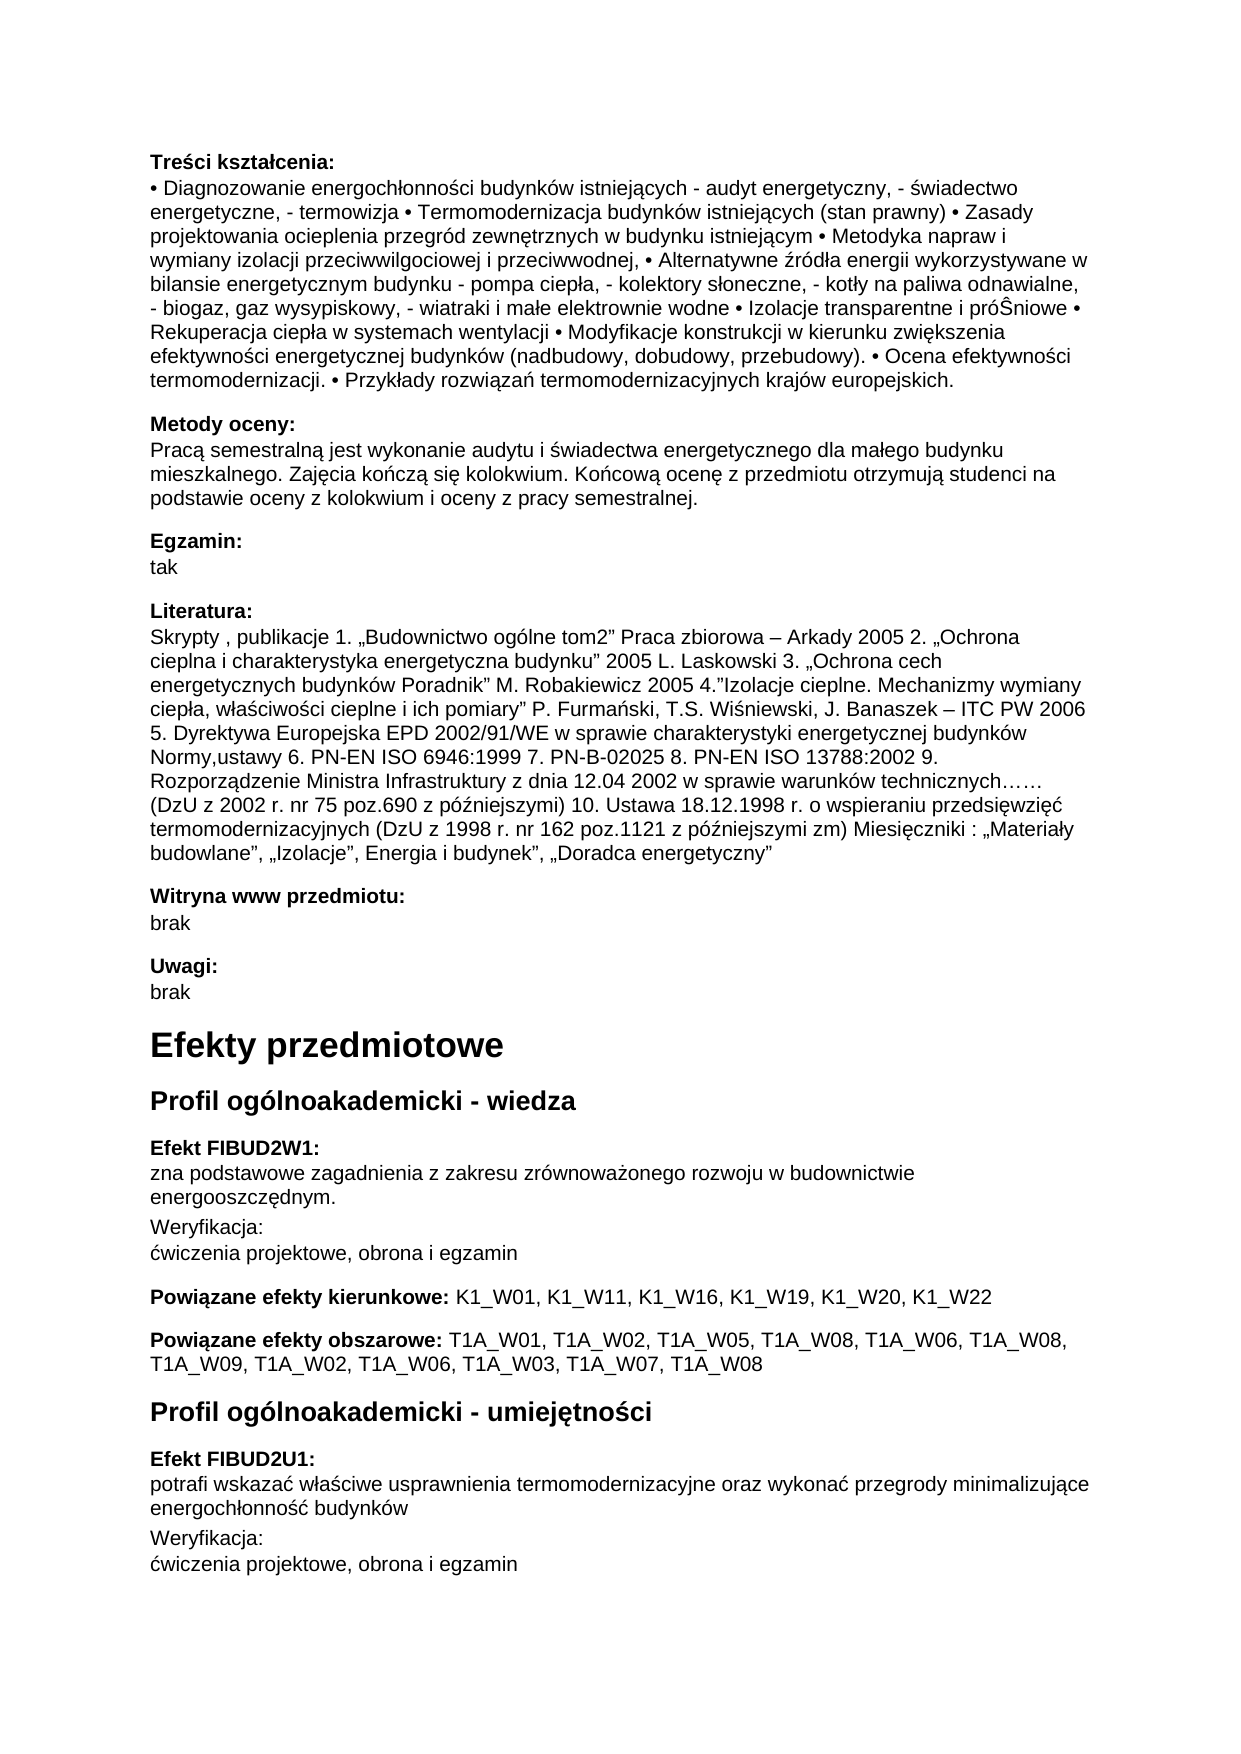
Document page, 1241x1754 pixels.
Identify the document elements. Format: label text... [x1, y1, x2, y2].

text ćwiczenia projektowe, obrona i egzamin [150, 1552, 1090, 1576]
text Literatura: [150, 599, 1090, 623]
text brak [150, 910, 1090, 934]
text potrafi wskazać właściwe usprawnienia termomodernizacyjne oraz wykonać przegrody minimalizujące energochłonność budynków [150, 1472, 1090, 1520]
text brak [150, 980, 1090, 1004]
text Metody oceny: [150, 411, 1090, 435]
text Egzamin: [150, 529, 1090, 553]
text Treści kształcenia: [150, 150, 1090, 174]
text Witryna www przedmiotu: [150, 884, 1090, 908]
text Weryfikacja: [150, 1526, 1090, 1550]
text Powiązane efekty kierunkowe: K1_W01, K1_W11, K1_W16, K1_W19, K1_W20, K1_W22 [150, 1284, 1090, 1308]
subtitle Profil ogólnoakademicki - umiejętności [150, 1396, 1090, 1427]
text Pracą semestralną jest wykonanie audytu i świadectwa energetycznego dla małego budynku mieszkalnego. Zajęcia kończą się kolokwium. Końcową ocenę z przedmiotu otrzymują studenci na podstawie oceny z kolokwium i oceny z pracy semestralnej. [150, 437, 1090, 509]
text Uwagi: [150, 954, 1090, 978]
text Efekt FIBUD2W1: [150, 1136, 1090, 1159]
text Skrypty , publikacje 1. „Budownictwo ogólne tom2” Praca zbiorowa – Arkady 2005 2. „Ochrona cieplna i charakterystyka energetyczna budynku” 2005 L. Laskowski 3. „Ochrona cech energetycznych budynków Poradnik” M. Robakiewicz 2005 4.”Izolacje cieplne. Mechanizmy wymiany ciepła, właściwości cieplne i ich pomiary” P. Furmański, T.S. Wiśniewski, J. Banaszek – ITC PW 2006 5. Dyrektywa Europejska EPD 2002/91/WE w sprawie charakterystyki energetycznej budynków Normy,ustawy 6. PN-EN ISO 6946:1999 7. PN-B-02025 8. PN-EN ISO 13788:2002 9. Rozporządzenie Ministra Infrastruktury z dnia 12.04 2002 w sprawie warunków technicznych…… (DzU z 2002 r. nr 75 poz.690 z późniejszymi) 10. Ustawa 18.12.1998 r. o wspieraniu przedsięwzięć termomodernizacyjnych (DzU z 1998 r. nr 162 poz.1121 z późniejszymi zm) Miesięczniki : „Materiały budowlane”, „Izolacje”, Energia i budynek”, „Doradca energetyczny” [150, 625, 1090, 864]
subtitle Efekty przedmiotowe [150, 1024, 1090, 1065]
text • Diagnozowanie energochłonności budynków istniejących - audyt energetyczny, - świadectwo energetyczne, - termowizja • Termomodernizacja budynków istniejących (stan prawny) • Zasady projektowania ocieplenia przegród zewnętrznych w budynku istniejącym • Metodyka napraw i wymiany izolacji przeciwwilgociowej i przeciwwodnej, • Alternatywne źródła energii wykorzystywane w bilansie energetycznym budynku - pompa ciepła, - kolektory słoneczne, - kotły na paliwa odnawialne, - biogaz, gaz wysypiskowy, - wiatraki i małe elektrownie wodne • Izolacje transparentne i próŜniowe • Rekuperacja ciepła w systemach wentylacji • Modyfikacje konstrukcji w kierunku zwiększenia efektywności energetycznej budynków (nadbudowy, dobudowy, przebudowy). • Ocena efektywności termomodernizacji. • Przykłady rozwiązań termomodernizacyjnych krajów europejskich. [150, 176, 1090, 392]
text zna podstawowe zagadnienia z zakresu zrównoważonego rozwoju w budownictwie energooszczędnym. [150, 1161, 1090, 1208]
text Powiązane efekty obszarowe: T1A_W01, T1A_W02, T1A_W05, T1A_W08, T1A_W06, T1A_W08, T1A_W09, T1A_W02, T1A_W06, T1A_W03, T1A_W07, T1A_W08 [150, 1328, 1090, 1376]
subtitle Profil ogólnoakademicki - wiedza [150, 1084, 1090, 1116]
text ćwiczenia projektowe, obrona i egzamin [150, 1241, 1090, 1265]
text tak [150, 555, 1090, 579]
text Weryfikacja: [150, 1215, 1090, 1239]
text Efekt FIBUD2U1: [150, 1447, 1090, 1471]
